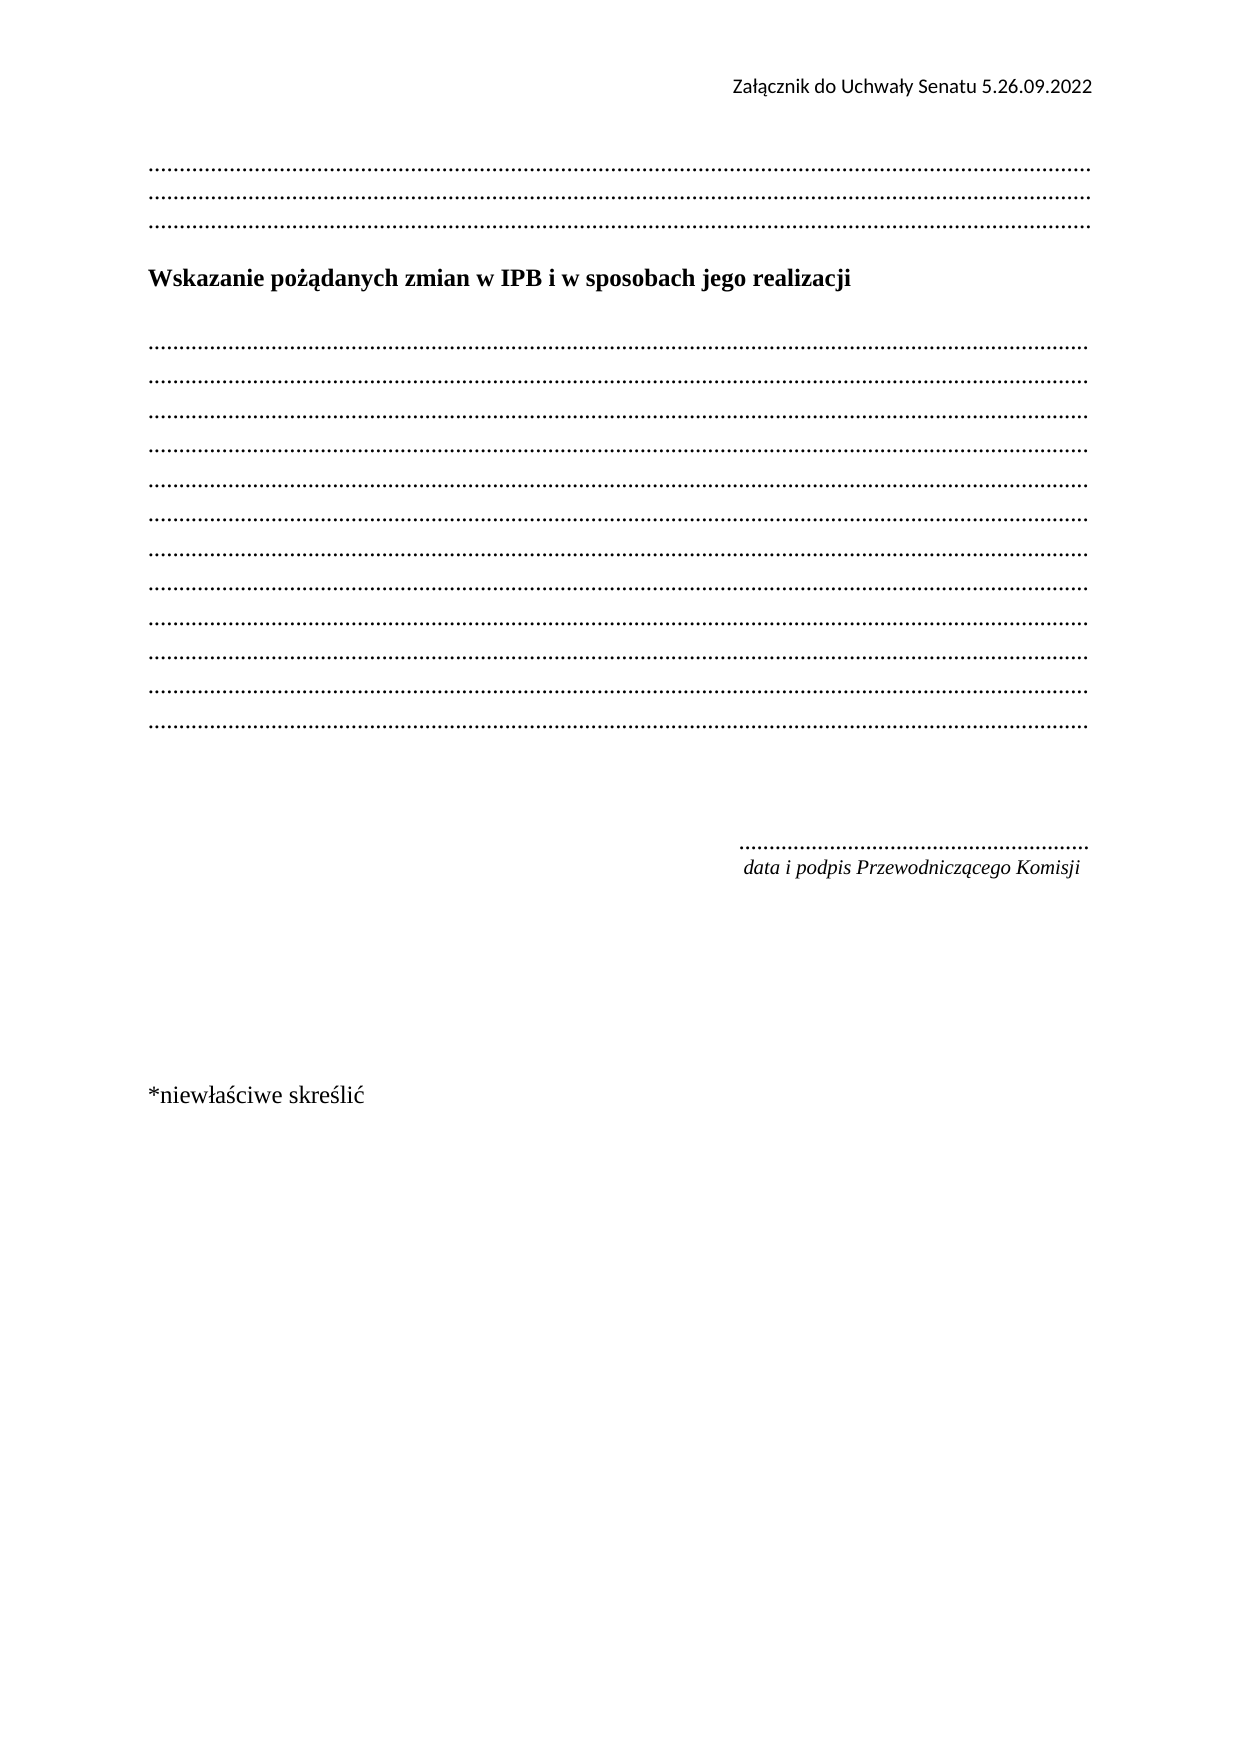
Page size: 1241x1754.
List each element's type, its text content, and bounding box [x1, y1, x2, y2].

text .......................................................... [738, 826, 1093, 854]
text *niewłaściwe skreślić [148, 1080, 1093, 1109]
text ..................................................................................................................................................................................................................................................................................................................................................................................................................................................................... [148, 148, 1093, 234]
text data i podpis Przewodniczącego Komisji [148, 854, 1093, 879]
text ............................................................................................................................................................................................................................................................................................................................................................................................................................................................................................................................................................................................................................................................................................................................................................................................................................................................................................................................................................................................................................................................................................................................................................................................................................................................................................................................................................................................................................................................................................................................................................................................................................................................................................................................................................................................................................................................................................................ [148, 326, 1093, 734]
text Wskazanie pożądanych zmian w IPB i w sposobach jego realizacji [148, 263, 1093, 291]
